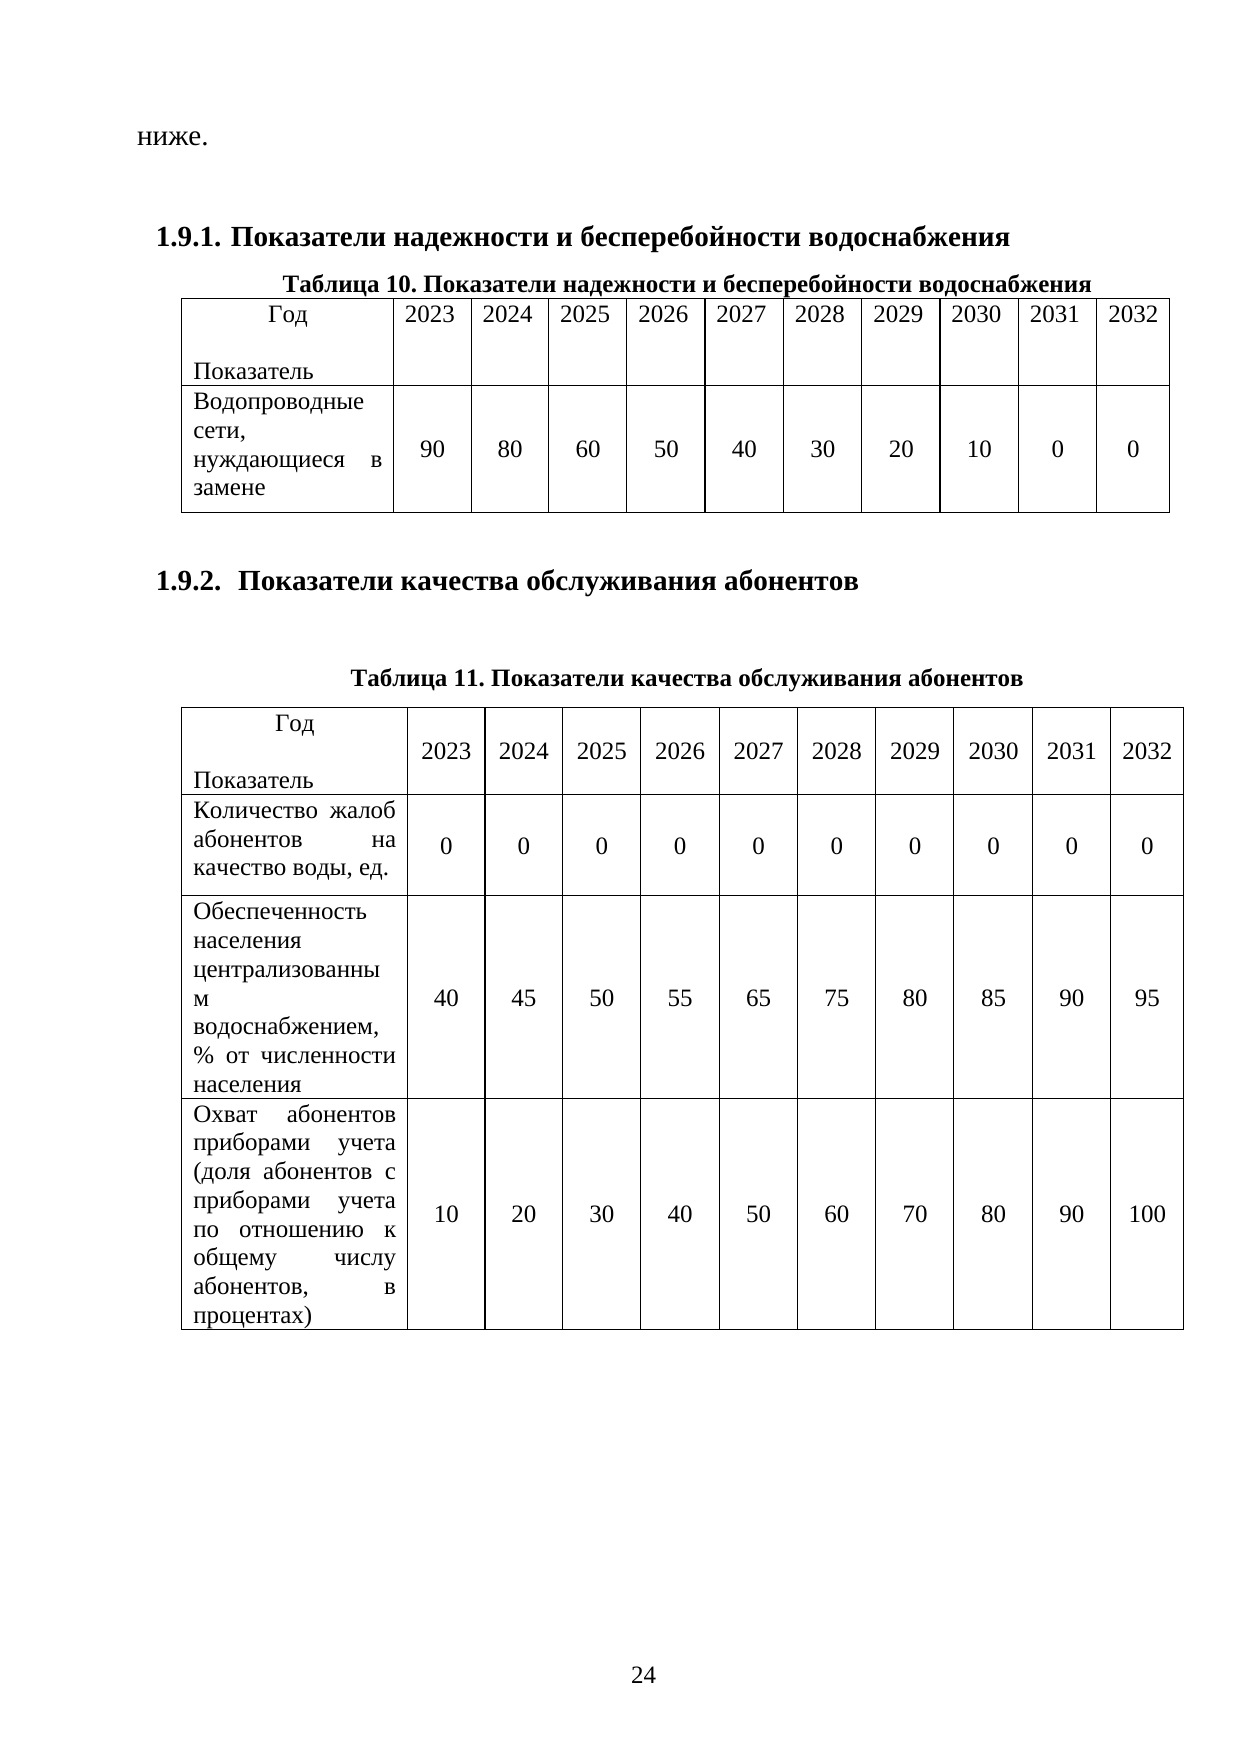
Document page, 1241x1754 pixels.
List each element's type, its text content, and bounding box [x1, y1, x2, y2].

table_header 2023 [408, 708, 484, 794]
table_cell 85 [954, 896, 1032, 1098]
table_cell 0 [408, 795, 484, 895]
table_header 2027 [720, 708, 797, 794]
list Показатели качества обслуживания абонентов [156, 563, 1181, 596]
table_cell 40 [408, 896, 484, 1098]
table_cell 0 [641, 795, 719, 895]
table_cell 90 [1033, 1099, 1110, 1329]
table_header 2024 [486, 708, 562, 794]
table_cell 50 [720, 1099, 797, 1329]
table_header 2025 [549, 299, 626, 385]
table_cell 30 [563, 1099, 640, 1329]
list Показатели надежности и бесперебойности водоснабжения [156, 219, 1181, 252]
table_cell 100 [1111, 1099, 1183, 1329]
table_header 2025 [563, 708, 640, 794]
table_cell Обеспеченность населения централизованным водоснабжением, % от численности населения [182, 896, 407, 1098]
table_cell 20 [862, 386, 939, 512]
table_cell 0 [1019, 386, 1096, 512]
table_cell 80 [876, 896, 953, 1098]
list Таблица 11. Показатели качества обслуживания абонентов [193, 663, 1181, 692]
table_cell 0 [486, 795, 562, 895]
table_cell 75 [798, 896, 875, 1098]
table_header 2031 [1033, 708, 1110, 794]
table_cell 80 [954, 1099, 1032, 1329]
table_header 2030 [954, 708, 1032, 794]
table_cell 0 [563, 795, 640, 895]
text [137, 118, 1181, 152]
table_header 2031 [1019, 299, 1096, 385]
table_cell 45 [486, 896, 562, 1098]
table_header 2032 [1097, 299, 1169, 385]
table_header 2028 [784, 299, 861, 385]
table_header 2027 [706, 299, 783, 385]
table_cell 50 [563, 896, 640, 1098]
table_cell 80 [472, 386, 548, 512]
table_cell 0 [876, 795, 953, 895]
table_cell 0 [1033, 795, 1110, 895]
table_cell 0 [720, 795, 797, 895]
table_header 2026 [627, 299, 704, 385]
table_cell 0 [798, 795, 875, 895]
table_header 2030 [941, 299, 1018, 385]
table_cell 10 [941, 386, 1018, 512]
table_cell Охват абонентов приборами учета (доля абонентов с приборами учета по отношению к общему числу абонентов, в процентах) [182, 1099, 407, 1329]
table_cell Количество жалоб абонентов на качество воды, ед. [182, 795, 407, 895]
table_cell 90 [394, 386, 471, 512]
table_cell 90 [1033, 896, 1110, 1098]
table_cell 60 [798, 1099, 875, 1329]
table_cell 55 [641, 896, 719, 1098]
table_header Год Показатель [182, 299, 393, 385]
table_cell 95 [1111, 896, 1183, 1098]
table_header 2029 [862, 299, 939, 385]
table_cell 0 [1097, 386, 1169, 512]
table_cell 10 [408, 1099, 484, 1329]
list Таблица 10. Показатели надежности и бесперебойности водоснабжения [193, 269, 1181, 298]
table_cell 0 [954, 795, 1032, 895]
table_header 2023 [394, 299, 471, 385]
table_cell 30 [784, 386, 861, 512]
table_cell 0 [1111, 795, 1183, 895]
table_header Год Показатель [182, 708, 407, 794]
table_cell 50 [627, 386, 704, 512]
table_header 2029 [876, 708, 953, 794]
table_cell 70 [876, 1099, 953, 1329]
table_cell 40 [706, 386, 783, 512]
table_cell 20 [486, 1099, 562, 1329]
table_cell 40 [641, 1099, 719, 1329]
table_header 2024 [472, 299, 548, 385]
table_cell Водопроводные сети, нуждающиеся в замене [182, 386, 393, 512]
table_header 2032 [1111, 708, 1183, 794]
table_header 2026 [641, 708, 719, 794]
table_cell 65 [720, 896, 797, 1098]
table_header 2028 [798, 708, 875, 794]
table_cell 60 [549, 386, 626, 512]
